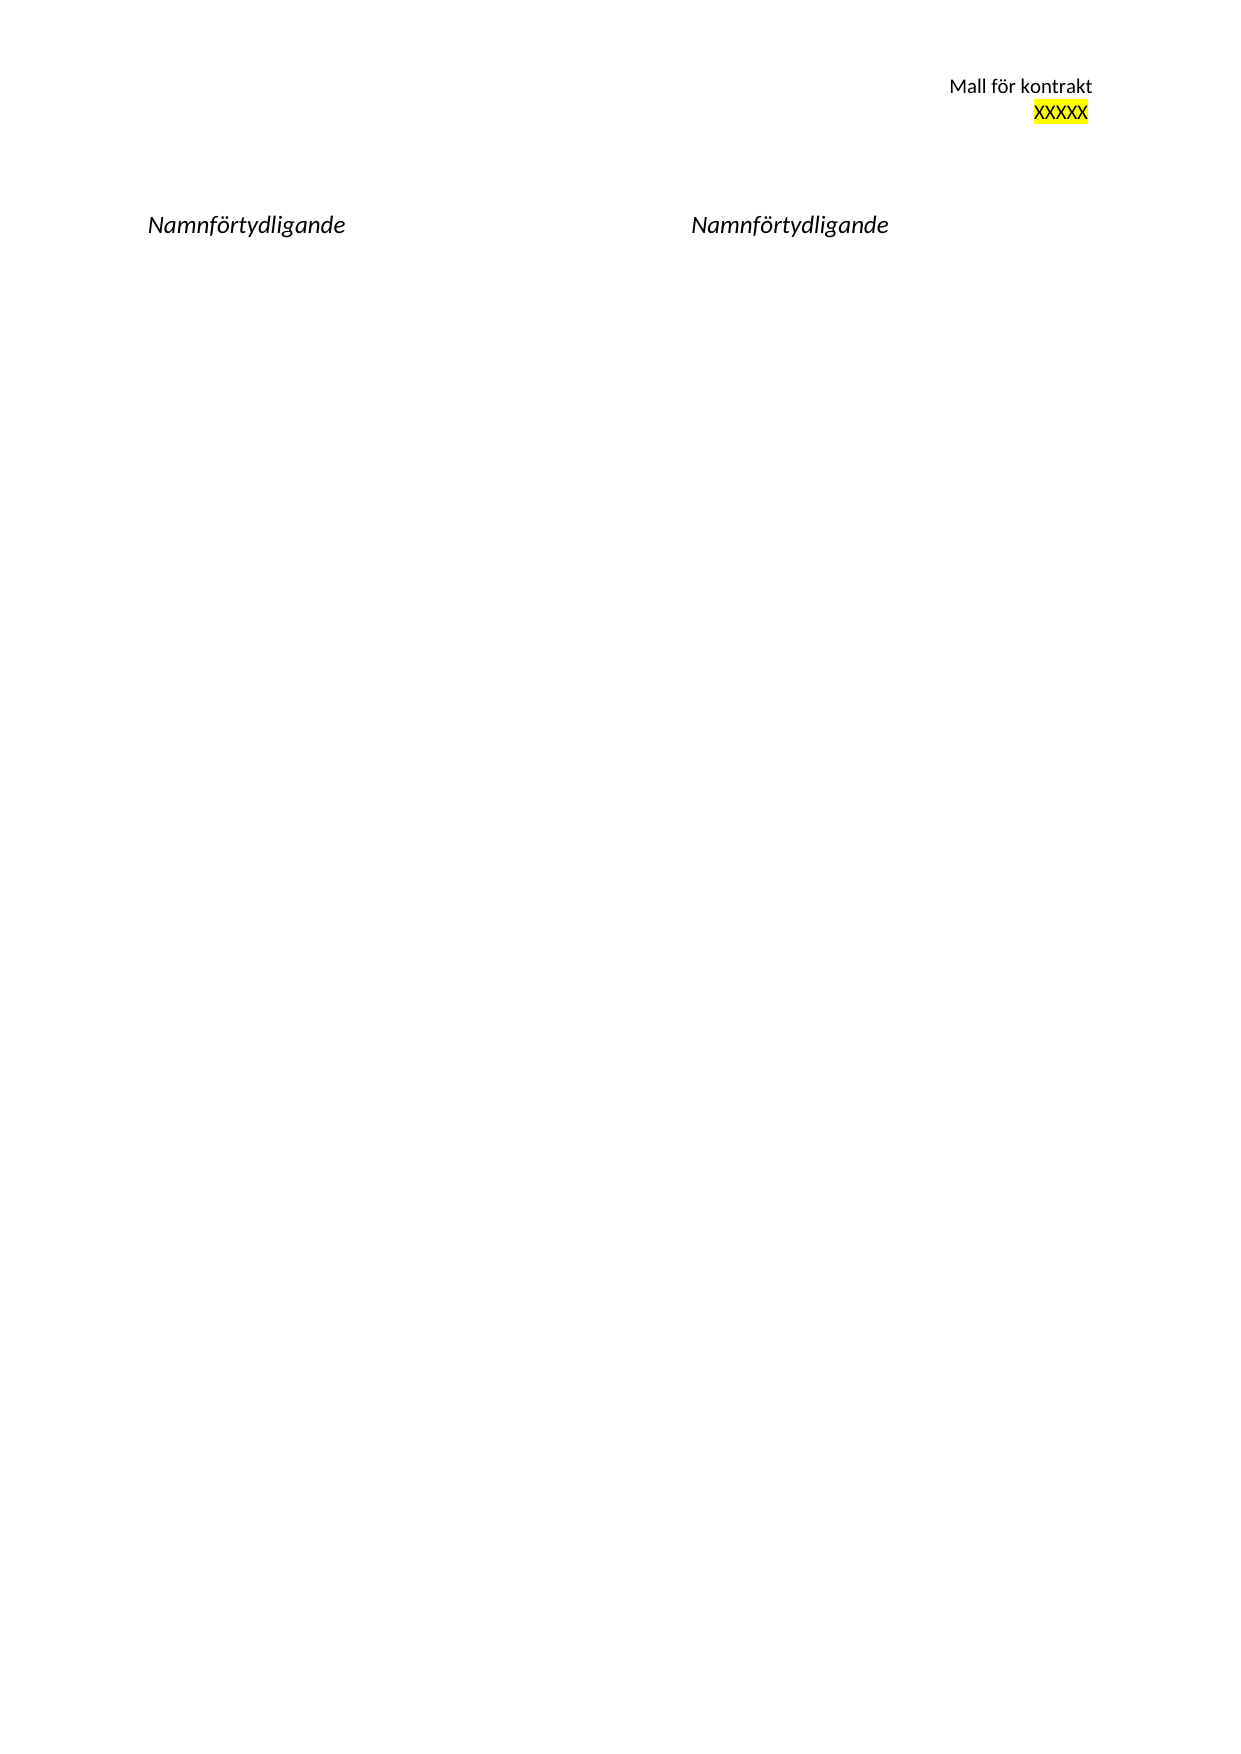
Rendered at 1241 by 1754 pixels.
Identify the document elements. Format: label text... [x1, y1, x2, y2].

text Namnförtydligande Namnförtydligande [148, 209, 1093, 240]
